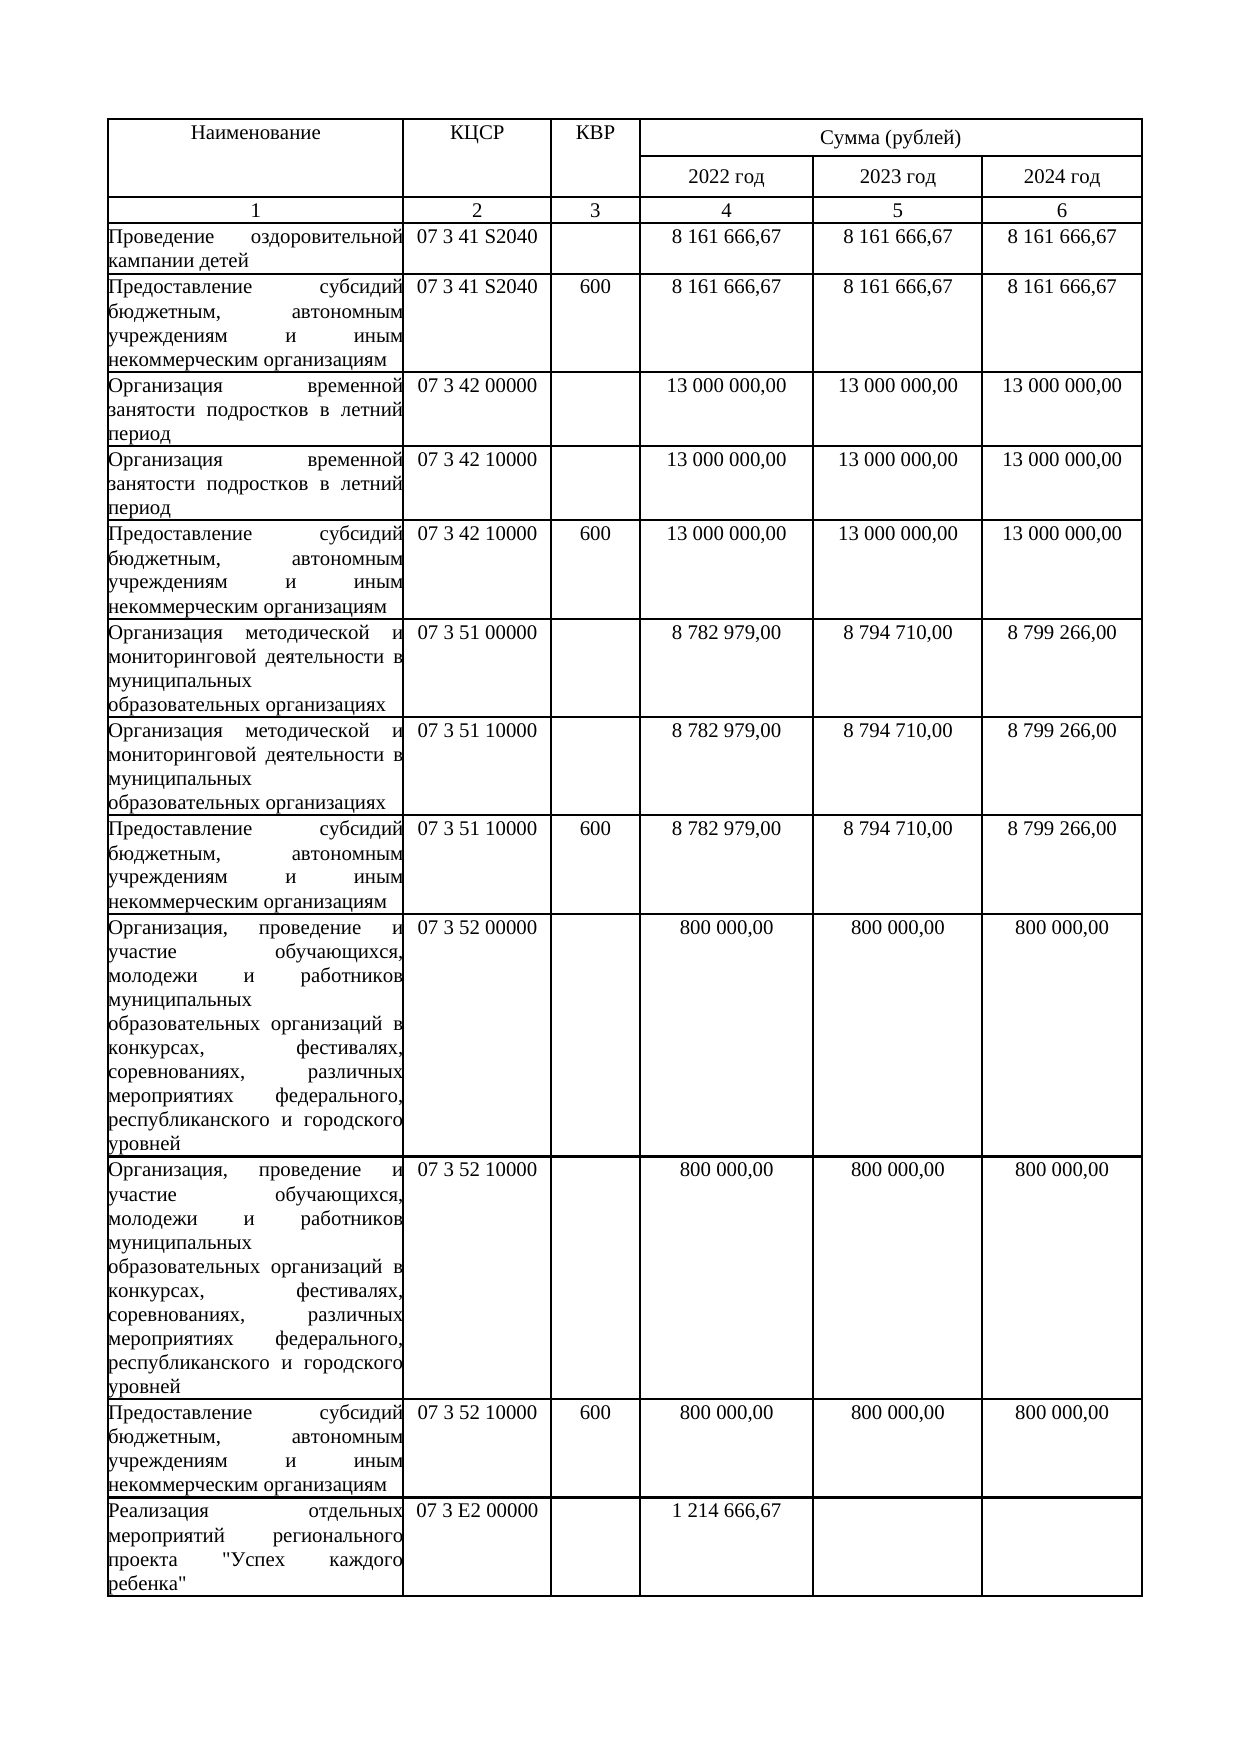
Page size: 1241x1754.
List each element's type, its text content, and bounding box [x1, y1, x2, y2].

table_cell [552, 1499, 639, 1595]
table_cell Организация методической и мониторинговой деятельности в муниципальных образовательных организациях [109, 718, 402, 814]
table_cell 800 000,00 [814, 915, 981, 1155]
table_cell 07 3 41 S2040 [404, 224, 550, 272]
table_cell 07 3 42 10000 [404, 521, 550, 618]
table_cell Организация, проведение и участие обучающихся, молодежи и работников муниципальных образовательных организаций в конкурсах, фестивалях, соревнованиях, различных мероприятиях федерального, республиканского и городского уровней [109, 1158, 402, 1398]
table_cell 07 3 52 00000 [404, 915, 550, 1155]
table_cell 1 214 666,67 [641, 1499, 812, 1595]
table_cell 13 000 000,00 [641, 373, 812, 445]
table_cell 2 [404, 198, 550, 222]
table_cell Организация, проведение и участие обучающихся, молодежи и работников муниципальных образовательных организаций в конкурсах, фестивалях, соревнованиях, различных мероприятиях федерального, республиканского и городского уровней [109, 915, 402, 1155]
table_cell Предоставление субсидий бюджетным, автономным учреждениям и иным некоммерческим организациям [109, 816, 402, 913]
table_cell Организация методической и мониторинговой деятельности в муниципальных образовательных организациях [109, 620, 402, 716]
table_cell 8 799 266,00 [983, 816, 1141, 913]
table_cell 800 000,00 [983, 1400, 1141, 1496]
table_cell 4 [641, 198, 812, 222]
table_cell 07 3 42 00000 [404, 373, 550, 445]
table_cell Организация временной занятости подростков в летний период [109, 373, 402, 445]
table_cell 07 3 52 10000 [404, 1400, 550, 1496]
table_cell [109, 1499, 402, 1595]
table_cell [552, 224, 639, 272]
table_cell 8 161 666,67 [641, 275, 812, 371]
table_cell [552, 620, 639, 716]
table_cell 13 000 000,00 [641, 447, 812, 519]
table_cell [552, 373, 639, 445]
table_header КЦСР [404, 120, 550, 196]
table_cell 800 000,00 [983, 1158, 1141, 1398]
table_cell 8 799 266,00 [983, 620, 1141, 716]
table_cell 2022 год [641, 157, 812, 196]
table_cell [552, 718, 639, 814]
table_cell 13 000 000,00 [814, 373, 981, 445]
table_cell 1 [109, 198, 402, 222]
table_cell 3 [552, 198, 639, 222]
table_cell 600 [552, 816, 639, 913]
table_cell 13 000 000,00 [983, 521, 1141, 618]
table_cell 600 [552, 275, 639, 371]
table_cell 8 782 979,00 [641, 620, 812, 716]
table_cell 800 000,00 [641, 1158, 812, 1398]
table_cell Предоставление субсидий бюджетным, автономным учреждениям и иным некоммерческим организациям [109, 1400, 402, 1496]
table_cell 07 3 52 10000 [404, 1158, 550, 1398]
table_cell 8 161 666,67 [983, 275, 1141, 371]
table_cell [983, 1499, 1141, 1595]
table_cell 2024 год [983, 157, 1141, 196]
table_cell [552, 1158, 639, 1398]
table_cell [814, 1499, 981, 1595]
table_cell 800 000,00 [641, 1400, 812, 1496]
table_cell 13 000 000,00 [641, 521, 812, 618]
table_cell 800 000,00 [641, 915, 812, 1155]
table_cell Предоставление субсидий бюджетным, автономным учреждениям и иным некоммерческим организациям [109, 275, 402, 371]
table_cell 600 [552, 521, 639, 618]
table_cell 600 [552, 1400, 639, 1496]
table_cell 07 3 E2 00000 [404, 1499, 550, 1595]
table_cell 8 161 666,67 [983, 224, 1141, 272]
table_cell 13 000 000,00 [814, 447, 981, 519]
table_cell Предоставление субсидий бюджетным, автономным учреждениям и иным некоммерческим организациям [109, 521, 402, 618]
table_cell 8 782 979,00 [641, 718, 812, 814]
table_header Наименование [109, 120, 402, 196]
table_cell [552, 447, 639, 519]
table_cell 07 3 51 10000 [404, 816, 550, 913]
table_cell 8 161 666,67 [814, 224, 981, 272]
table_cell 13 000 000,00 [983, 447, 1141, 519]
table_cell 8 799 266,00 [983, 718, 1141, 814]
table_cell 8 794 710,00 [814, 620, 981, 716]
table_cell 8 782 979,00 [641, 816, 812, 913]
table_cell 8 794 710,00 [814, 718, 981, 814]
table_cell 800 000,00 [814, 1158, 981, 1398]
table_cell 5 [814, 198, 981, 222]
table_header Сумма (рублей) [641, 120, 1141, 154]
table_cell 13 000 000,00 [983, 373, 1141, 445]
table_cell 07 3 51 10000 [404, 718, 550, 814]
table_cell 07 3 42 10000 [404, 447, 550, 519]
table_cell 2023 год [814, 157, 981, 196]
table_cell 07 3 41 S2040 [404, 275, 550, 371]
table_cell 8 161 666,67 [814, 275, 981, 371]
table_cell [109, 224, 402, 272]
table_cell 8 161 666,67 [641, 224, 812, 272]
table_cell 07 3 51 00000 [404, 620, 550, 716]
table_cell 6 [983, 198, 1141, 222]
table_header КВР [552, 120, 639, 196]
table_cell 13 000 000,00 [814, 521, 981, 618]
table_cell 8 794 710,00 [814, 816, 981, 913]
table_cell Организация временной занятости подростков в летний период [109, 447, 402, 519]
table_cell 800 000,00 [814, 1400, 981, 1496]
table_cell 800 000,00 [983, 915, 1141, 1155]
table_cell [552, 915, 639, 1155]
